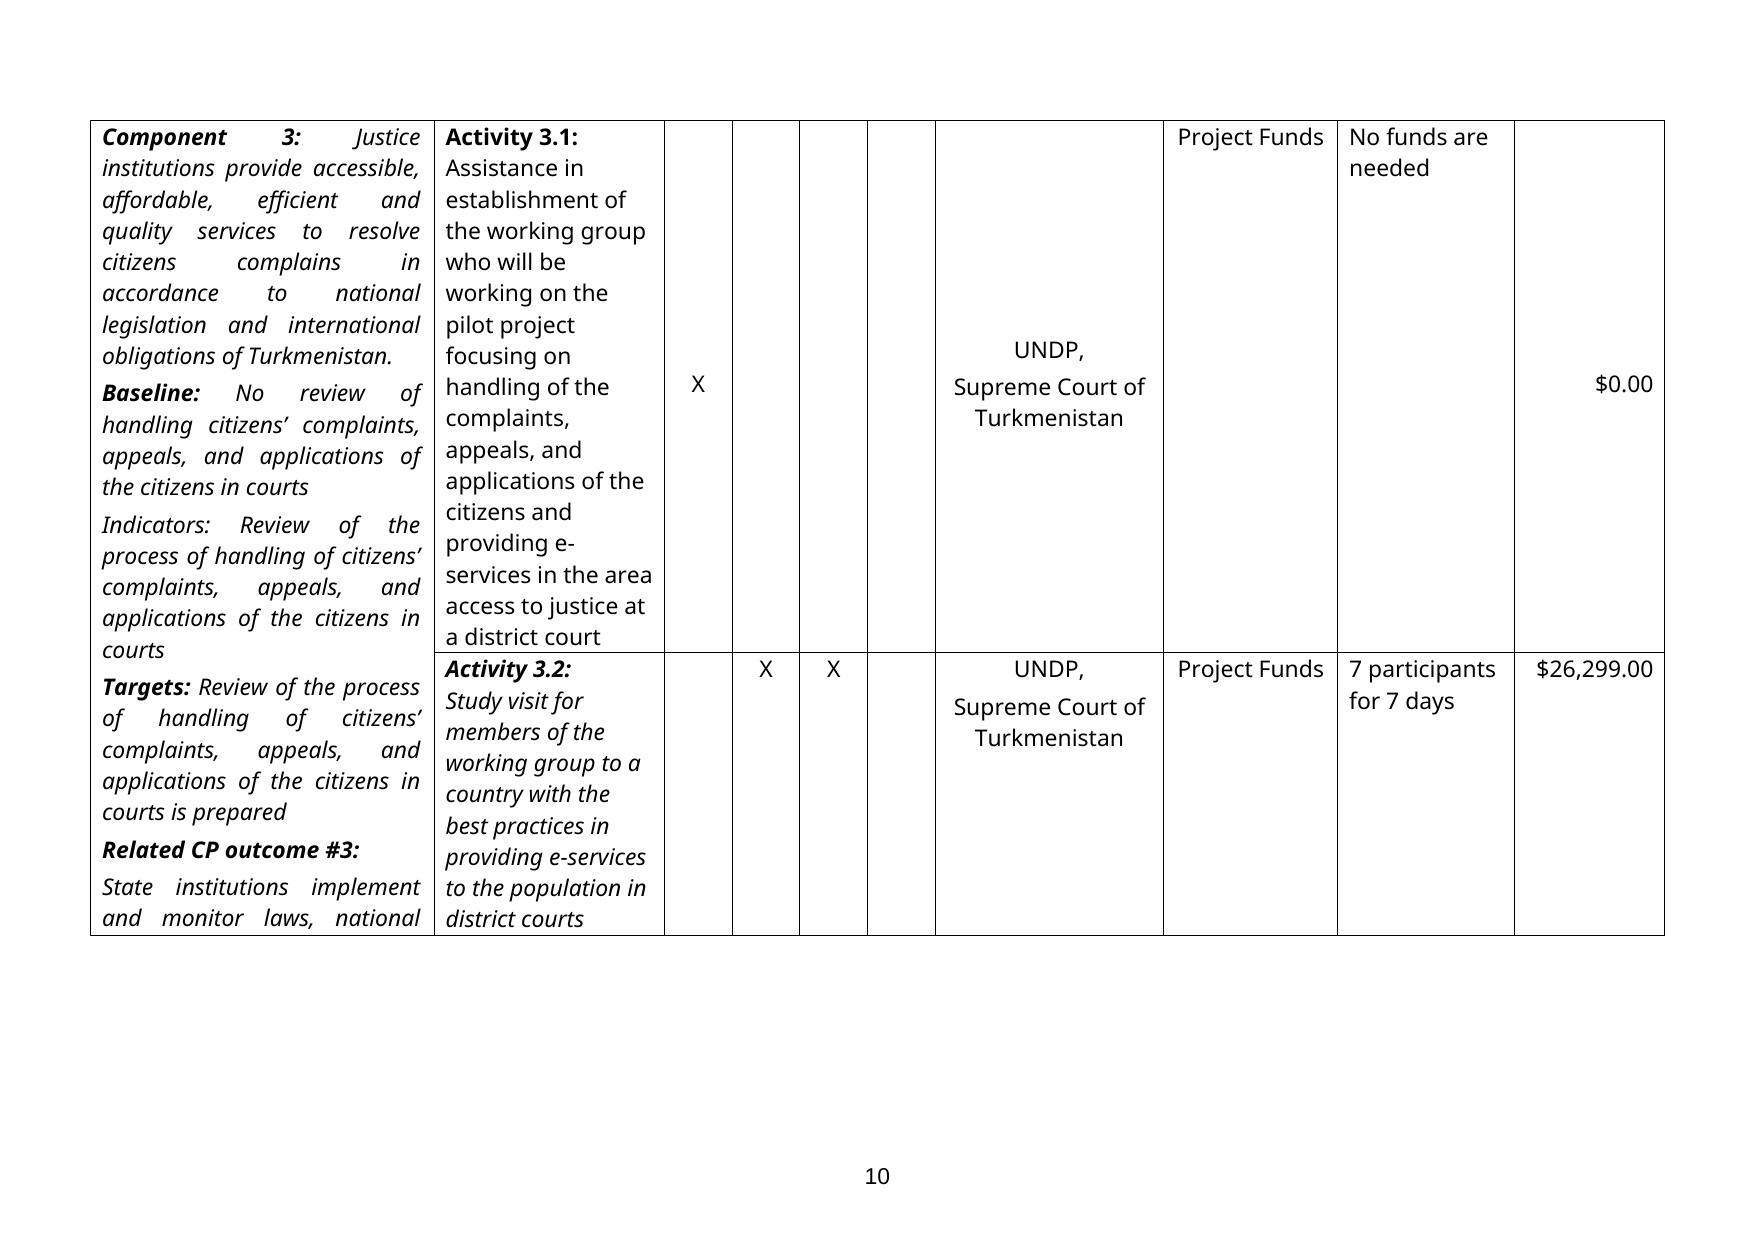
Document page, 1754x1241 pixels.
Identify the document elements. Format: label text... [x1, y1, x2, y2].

table_cell UNDP, Supreme Court of Turkmenistan [936, 121, 1163, 652]
table_cell [665, 653, 732, 934]
table_cell [868, 653, 935, 934]
table_cell Project Funds [1164, 121, 1337, 652]
table_cell X [665, 121, 732, 652]
table_cell $26,299.00 [1515, 653, 1664, 934]
table_cell No funds are needed [1338, 121, 1514, 652]
table_cell 7 participants for 7 days [1338, 653, 1514, 934]
table_cell X [800, 653, 867, 934]
table_cell Project Funds [1164, 653, 1337, 934]
table_cell [868, 121, 935, 652]
table_cell Component 3: Justice institutions provide accessible, affordable, efficient and quality services to resolve citizens complains in accordance to national legislation and international obligations of Turkmenistan. Baseline: No review of handling citizens’ complaints, appeals, and applications of the citizens in courts Indicators: Review of the process of handling of citizens’ complaints, appeals, and applications of the citizens in courts Targets: Review of the process of handling of citizens’ complaints, appeals, and applications of the citizens in courts is prepared Related CP outcome #3: State institutions implement and monitor laws, national programmes and strategies in a participatory manner in line with the country’s human rights commitments. [91, 121, 434, 934]
table_cell $0.00 [1515, 121, 1664, 652]
table_cell Activity 3.1: Assistance in establishment of the working group who will be working on the pilot project focusing on handling of the complaints, appeals, and applications of the citizens and providing e-services in the area access to justice at a district court [435, 121, 664, 652]
table_cell [800, 121, 867, 652]
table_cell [936, 653, 1163, 934]
table_cell X [733, 653, 799, 934]
table_cell [733, 121, 799, 652]
table_cell Activity 3.2: Study visit for members of the working group to a country with the best practices in providing e-services to the population in district courts [435, 653, 664, 934]
